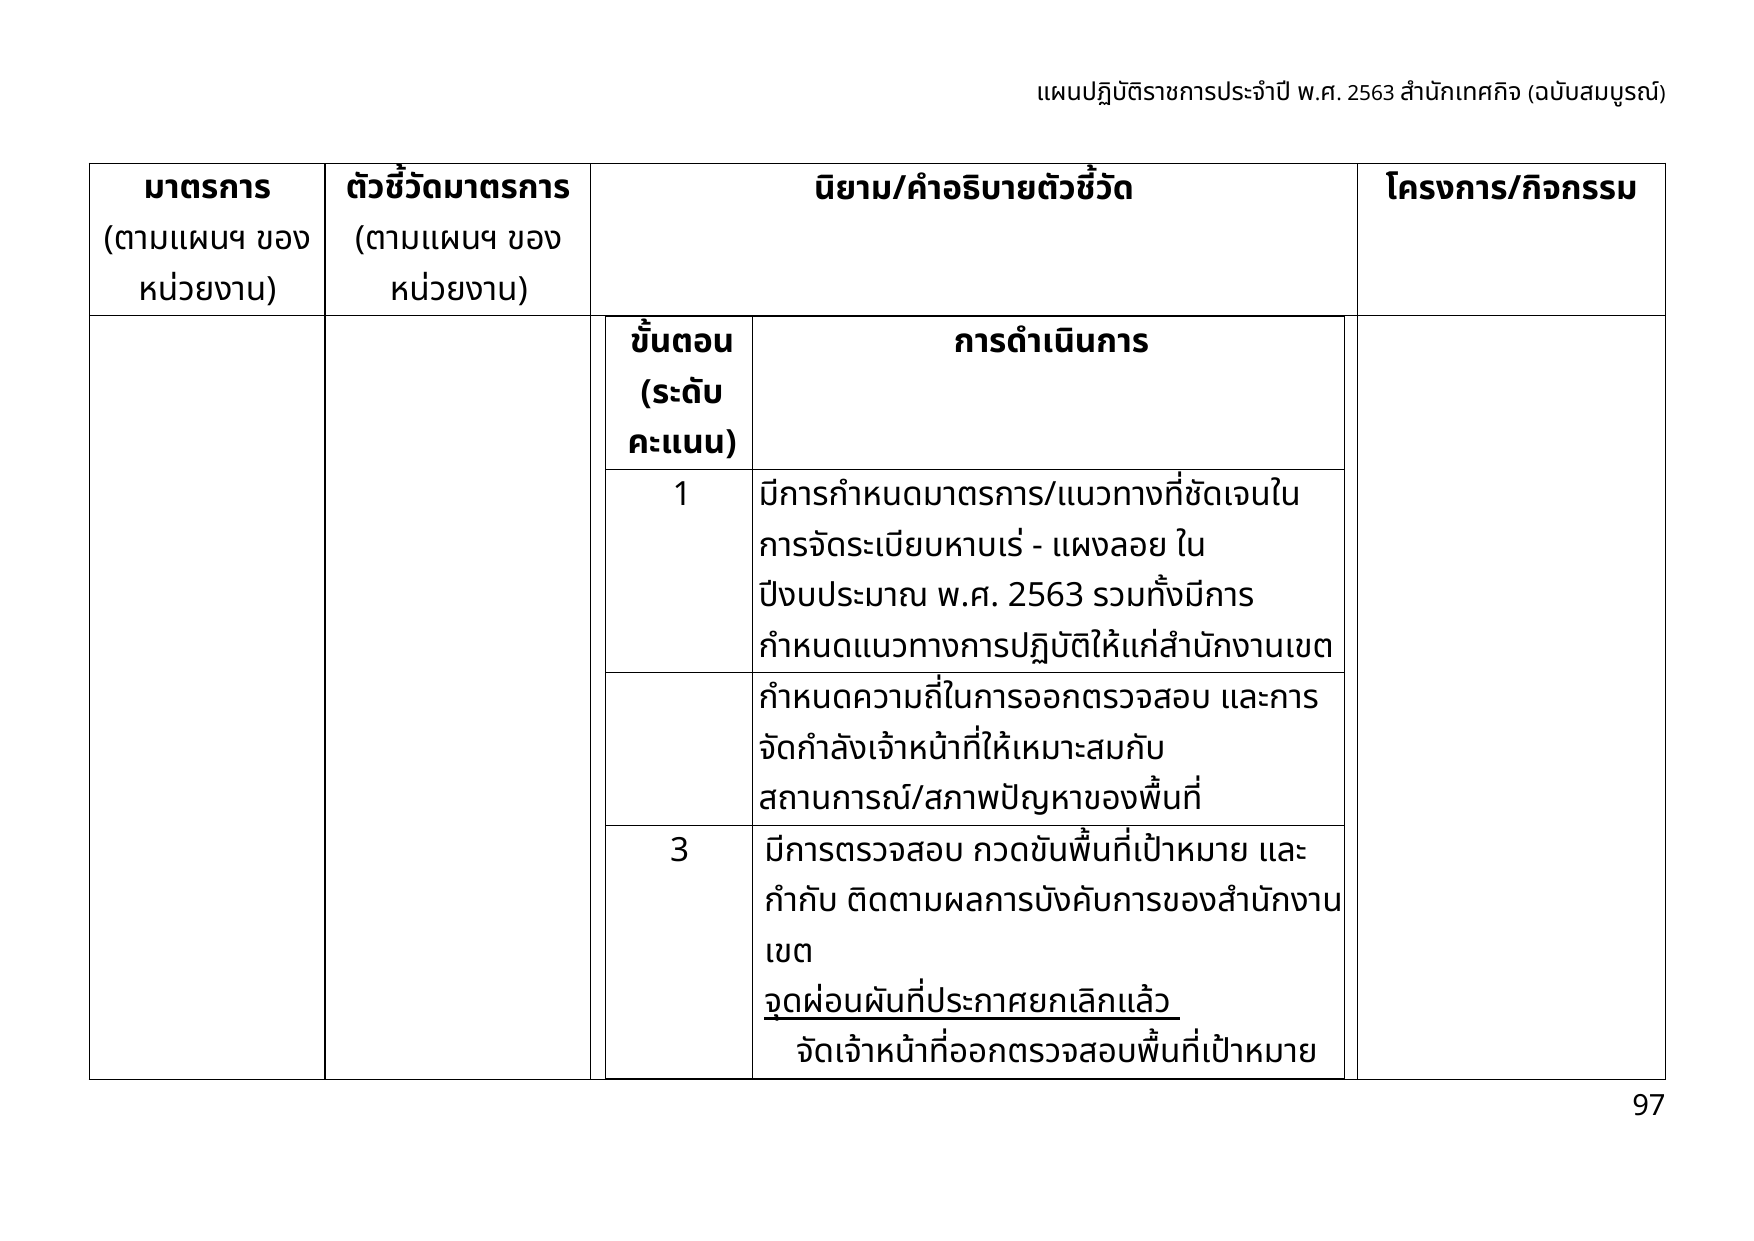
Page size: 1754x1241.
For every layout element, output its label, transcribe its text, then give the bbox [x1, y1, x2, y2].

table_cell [753, 826, 1344, 1078]
table_header โครงการ/กิจกรรม [1358, 164, 1665, 315]
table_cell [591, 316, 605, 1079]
table_header มาตรการ (ตามแผนฯ ของหน่วยงาน) [90, 164, 324, 315]
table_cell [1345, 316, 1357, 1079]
table_header นิยาม/คำอธิบายตัวชี้วัด [591, 164, 1357, 315]
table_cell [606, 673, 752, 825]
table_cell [753, 317, 1344, 469]
table_header ตัวชี้วัดมาตรการ (ตามแผนฯ ของหน่วยงาน) [326, 164, 590, 315]
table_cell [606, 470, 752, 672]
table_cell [90, 316, 324, 1079]
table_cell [1358, 316, 1665, 1079]
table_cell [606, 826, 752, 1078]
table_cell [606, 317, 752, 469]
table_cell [326, 316, 590, 1079]
